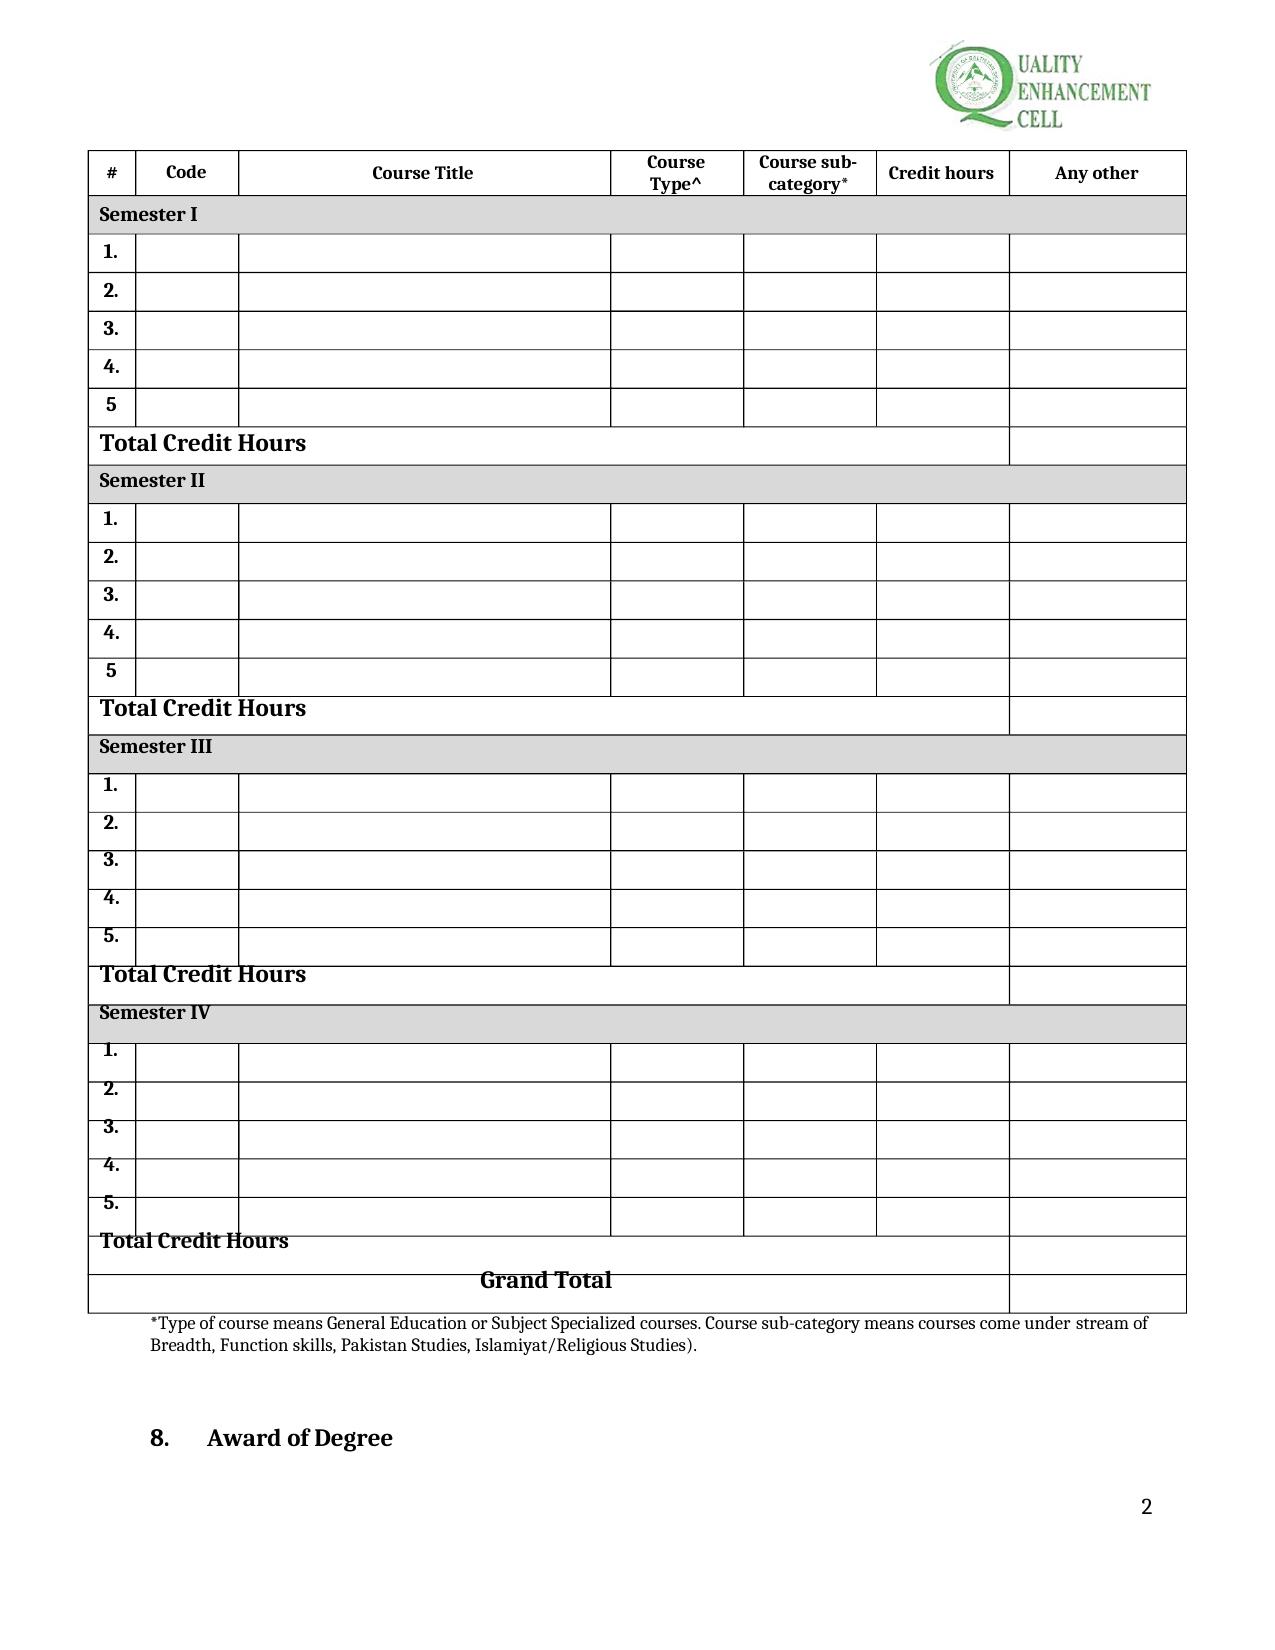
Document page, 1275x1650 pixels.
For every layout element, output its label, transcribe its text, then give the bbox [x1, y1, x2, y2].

text 5. [103, 924, 317, 948]
text 2. [103, 544, 317, 568]
text 3. [103, 582, 317, 606]
text 4. [103, 886, 317, 910]
text 4. [103, 1152, 317, 1176]
text Semester IV 1. [99, 1000, 215, 1062]
text 2. [103, 810, 317, 834]
text Course Title [372, 162, 481, 184]
text Course Type^ [647, 152, 709, 195]
subtitle Total Credit Hours [99, 428, 317, 457]
text 4. [103, 354, 317, 378]
text 5 [106, 658, 317, 682]
text 4. [103, 620, 317, 644]
text 5 [106, 393, 317, 417]
picture [928, 40, 1154, 132]
text 2. [103, 278, 317, 302]
subtitle Award of Degree [150, 1424, 1152, 1452]
text Any other [1055, 162, 1152, 184]
subtitle Total Credit Hours [99, 960, 317, 989]
text Credit hours [888, 162, 1001, 184]
subtitle Total Credit Hours [99, 694, 317, 723]
text 3. [103, 848, 317, 872]
text 3. [103, 317, 317, 341]
text 5. [103, 1190, 317, 1214]
text *Type of course means General Education or Subject Specialized courses. Course sub-category means courses come under stream of Breadth, Function skills, Pakistan Studies, Islamiyat/Religious Studies). [150, 1313, 1152, 1356]
text # Code [106, 162, 213, 183]
text Semester III 1. [99, 734, 216, 796]
text Total Credit Hours [99, 1227, 317, 1254]
text Course sub- category* [759, 152, 862, 195]
subtitle Grand Total [480, 1266, 1152, 1295]
text Semester I 1. [99, 202, 202, 264]
text Semester II 1. [99, 468, 209, 530]
text 2. [103, 1076, 317, 1100]
text 3. [103, 1114, 317, 1138]
